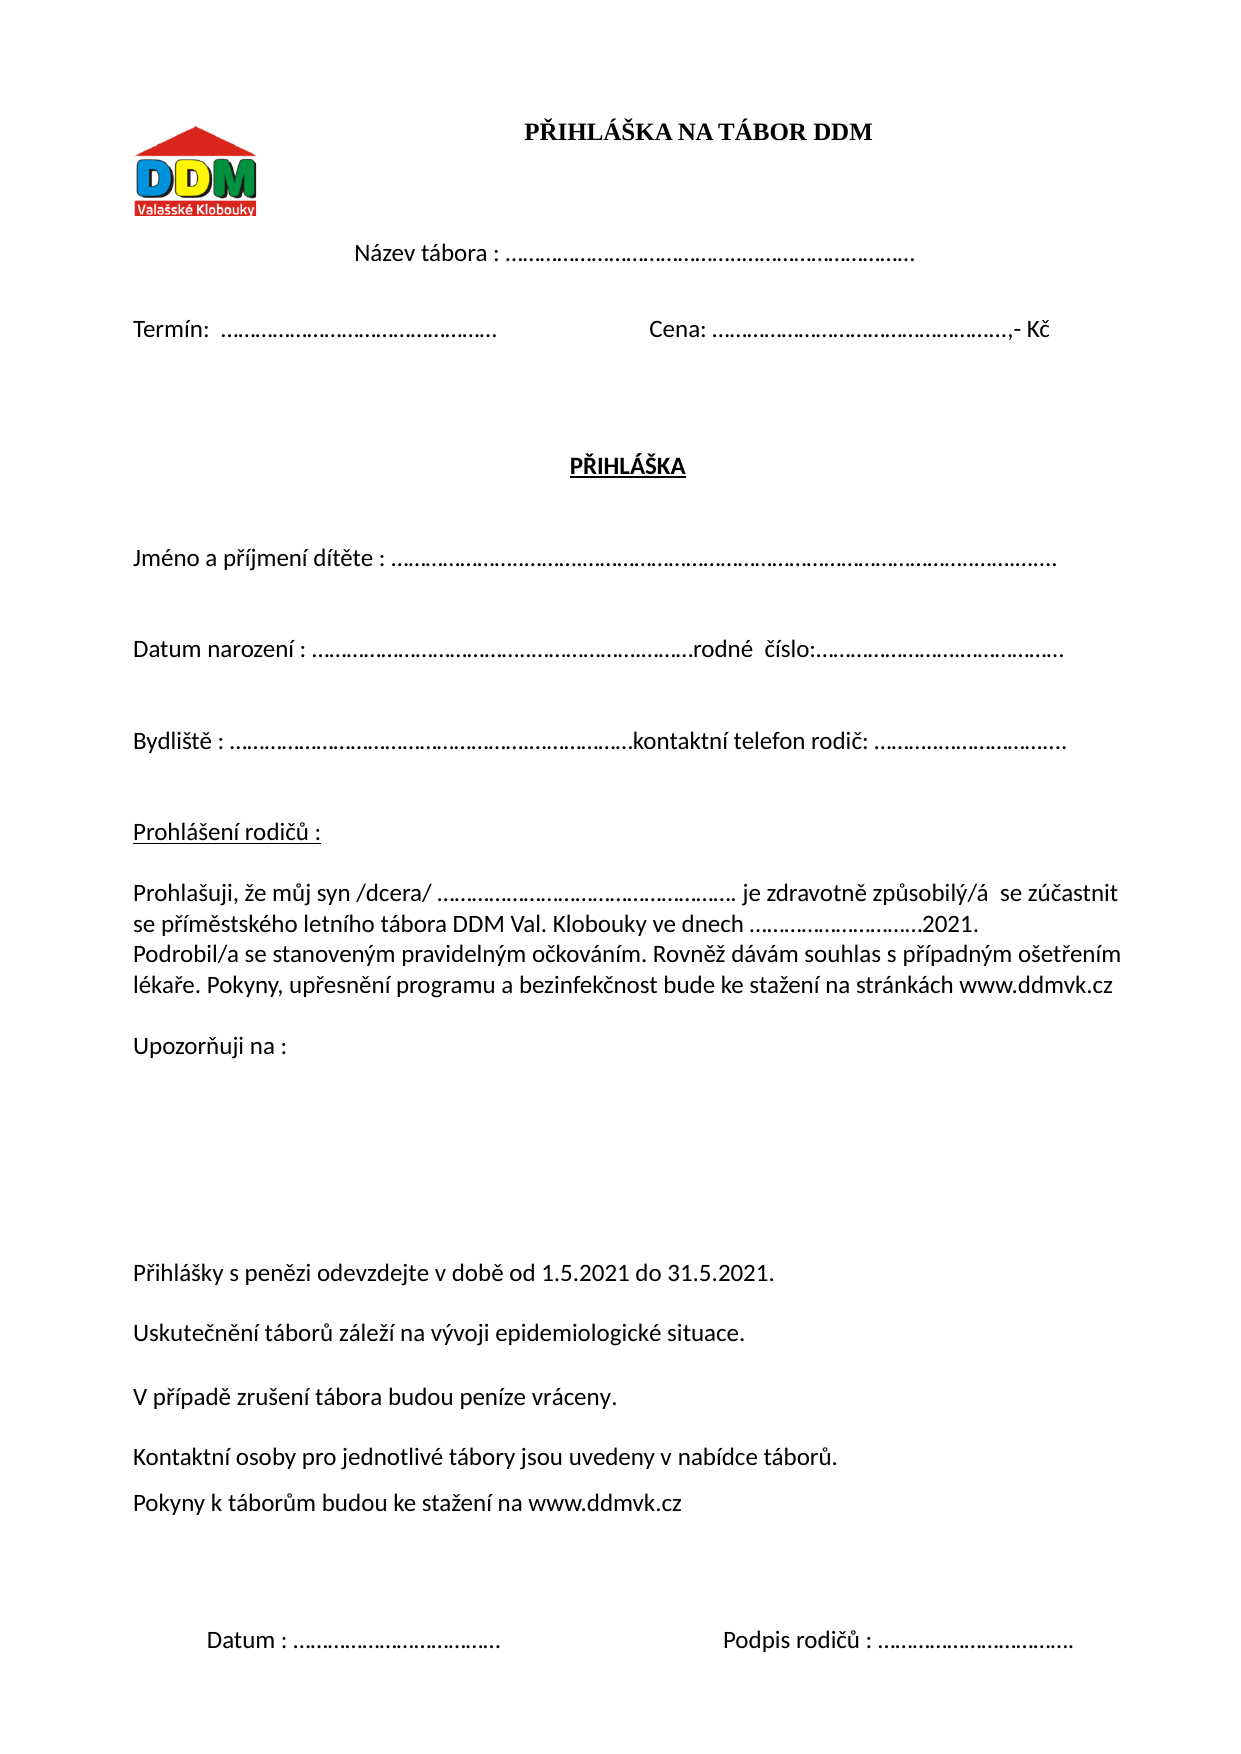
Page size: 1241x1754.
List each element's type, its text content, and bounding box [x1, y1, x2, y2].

picture [134, 126, 256, 215]
text Upozorňuji na : [133, 1030, 1122, 1061]
text Kontaktní osoby pro jednotlivé tábory jsou uvedeny v nabídce táborů. [133, 1441, 1122, 1472]
text Datum narození : ………………………………..……………….………rodné číslo:…………………….……………… [133, 633, 1122, 664]
text Prohlášení rodičů : [133, 817, 1122, 847]
text Jméno a příjmení dítěte : …………………..……….…………………………………………………………..…….….... [133, 542, 1122, 572]
text Prohlašuji, že můj syn /dcera/ ……………………………………………. je zdravotně způsobilý/á se zúčastnit se příměstského letního tábora DDM Val. Klobouky ve dnech …………………………2021. [133, 878, 1122, 939]
text Bydliště : …………………………………………….………………kontaktní telefon rodič: ………..……………….... [133, 725, 1122, 756]
text PŘIHLÁŠKA [133, 450, 1122, 481]
text Název tábora : …………………………………..………………………… [133, 237, 1122, 267]
text Přihlášky s penězi odevzdejte v době od 1.5.2021 do 31.5.2021. [133, 1258, 1122, 1288]
text Podrobil/a se stanoveným pravidelným očkováním. Rovněž dávám souhlas s případným ošetřením lékaře. Pokyny, upřesnění programu a bezinfekčnost bude ke stažení na stránkách www.ddmvk.cz [133, 939, 1122, 1000]
text PŘIHLÁŠKA NA TÁBOR DDM [133, 117, 1122, 145]
text Termín: ………………………………………… Cena: …………………………………………...,- Kč [133, 313, 1122, 343]
text Pokyny k táborům budou ke stažení na www.ddmvk.cz [133, 1487, 1122, 1517]
text Uskutečnění táborů záleží na vývoji epidemiologické situace. [133, 1317, 1122, 1348]
text Datum : ……………………………… Podpis rodičů : ……………………………. [133, 1624, 1122, 1655]
text V případě zrušení tábora budou peníze vráceny. [133, 1381, 1122, 1412]
